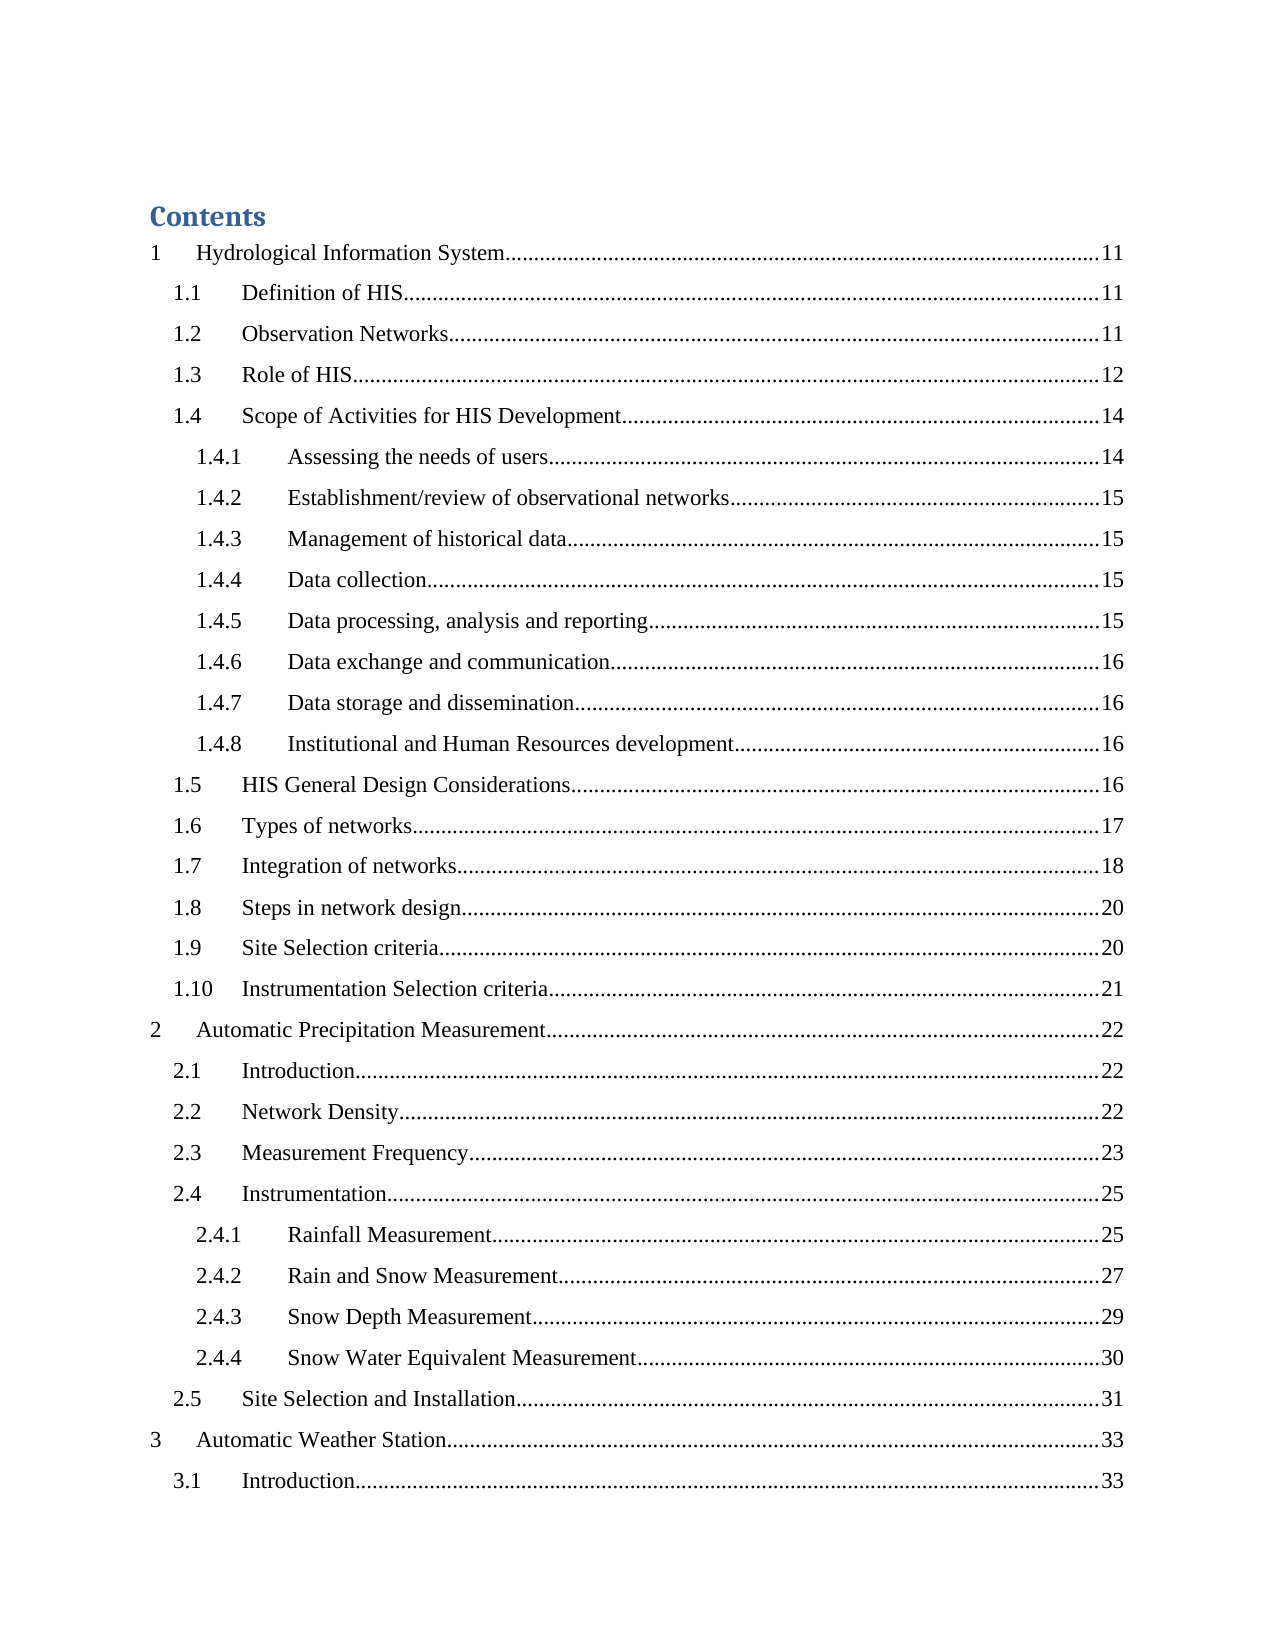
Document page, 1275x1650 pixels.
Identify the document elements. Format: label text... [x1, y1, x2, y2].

text 2.4.3 Snow Depth Measurement 29 [196, 1303, 1125, 1329]
text 2.3 Measurement Frequency 23 [173, 1139, 1125, 1166]
text 3.1 Introduction 33 [173, 1467, 1125, 1493]
text 1.4.2 Establishment/review of observational networks 15 [196, 484, 1125, 511]
text 1.9 Site Selection criteria 20 [173, 934, 1125, 961]
text 2.4 Instrumentation 25 [173, 1180, 1125, 1206]
text 1.4.3 Management of historical data 15 [196, 525, 1125, 551]
text 1.4.6 Data exchange and communication 16 [196, 648, 1125, 674]
text 3 Automatic Weather Station 33 [150, 1426, 1125, 1452]
text 2.4.4 Snow Water Equivalent Measurement 30 [196, 1344, 1125, 1370]
text 1.4.8 Institutional and Human Resources development 16 [196, 730, 1125, 756]
text 2.1 Introduction 22 [173, 1057, 1125, 1084]
text 1.4.1 Assessing the needs of users 14 [196, 443, 1125, 469]
subtitle Contents [150, 200, 1125, 233]
text 2 Automatic Precipitation Measurement 22 [150, 1016, 1125, 1043]
text 2.4.2 Rain and Snow Measurement 27 [196, 1262, 1125, 1288]
text 1.4 Scope of Activities for HIS Development 14 [173, 402, 1125, 429]
text 1.6 Types of networks 17 [173, 812, 1125, 838]
text 1.10 Instrumentation Selection criteria 21 [173, 975, 1125, 1002]
text 1.3 Role of HIS 12 [173, 361, 1125, 388]
text 1.4.4 Data collection 15 [196, 566, 1125, 592]
text 1.5 HIS General Design Considerations 16 [173, 771, 1125, 797]
text 1.8 Steps in network design 20 [173, 893, 1125, 920]
text 1 Hydrological Information System 11 [150, 238, 1125, 265]
text 1.2 Observation Networks 11 [173, 320, 1125, 347]
text 1.4.7 Data storage and dissemination 16 [196, 689, 1125, 715]
text 1.1 Definition of HIS 11 [173, 279, 1125, 306]
text 1.7 Integration of networks 18 [173, 853, 1125, 879]
text 2.4.1 Rainfall Measurement 25 [196, 1221, 1125, 1247]
text 1.4.5 Data processing, analysis and reporting 15 [196, 607, 1125, 633]
text 2.2 Network Density 22 [173, 1098, 1125, 1124]
text 2.5 Site Selection and Installation 31 [173, 1385, 1125, 1411]
